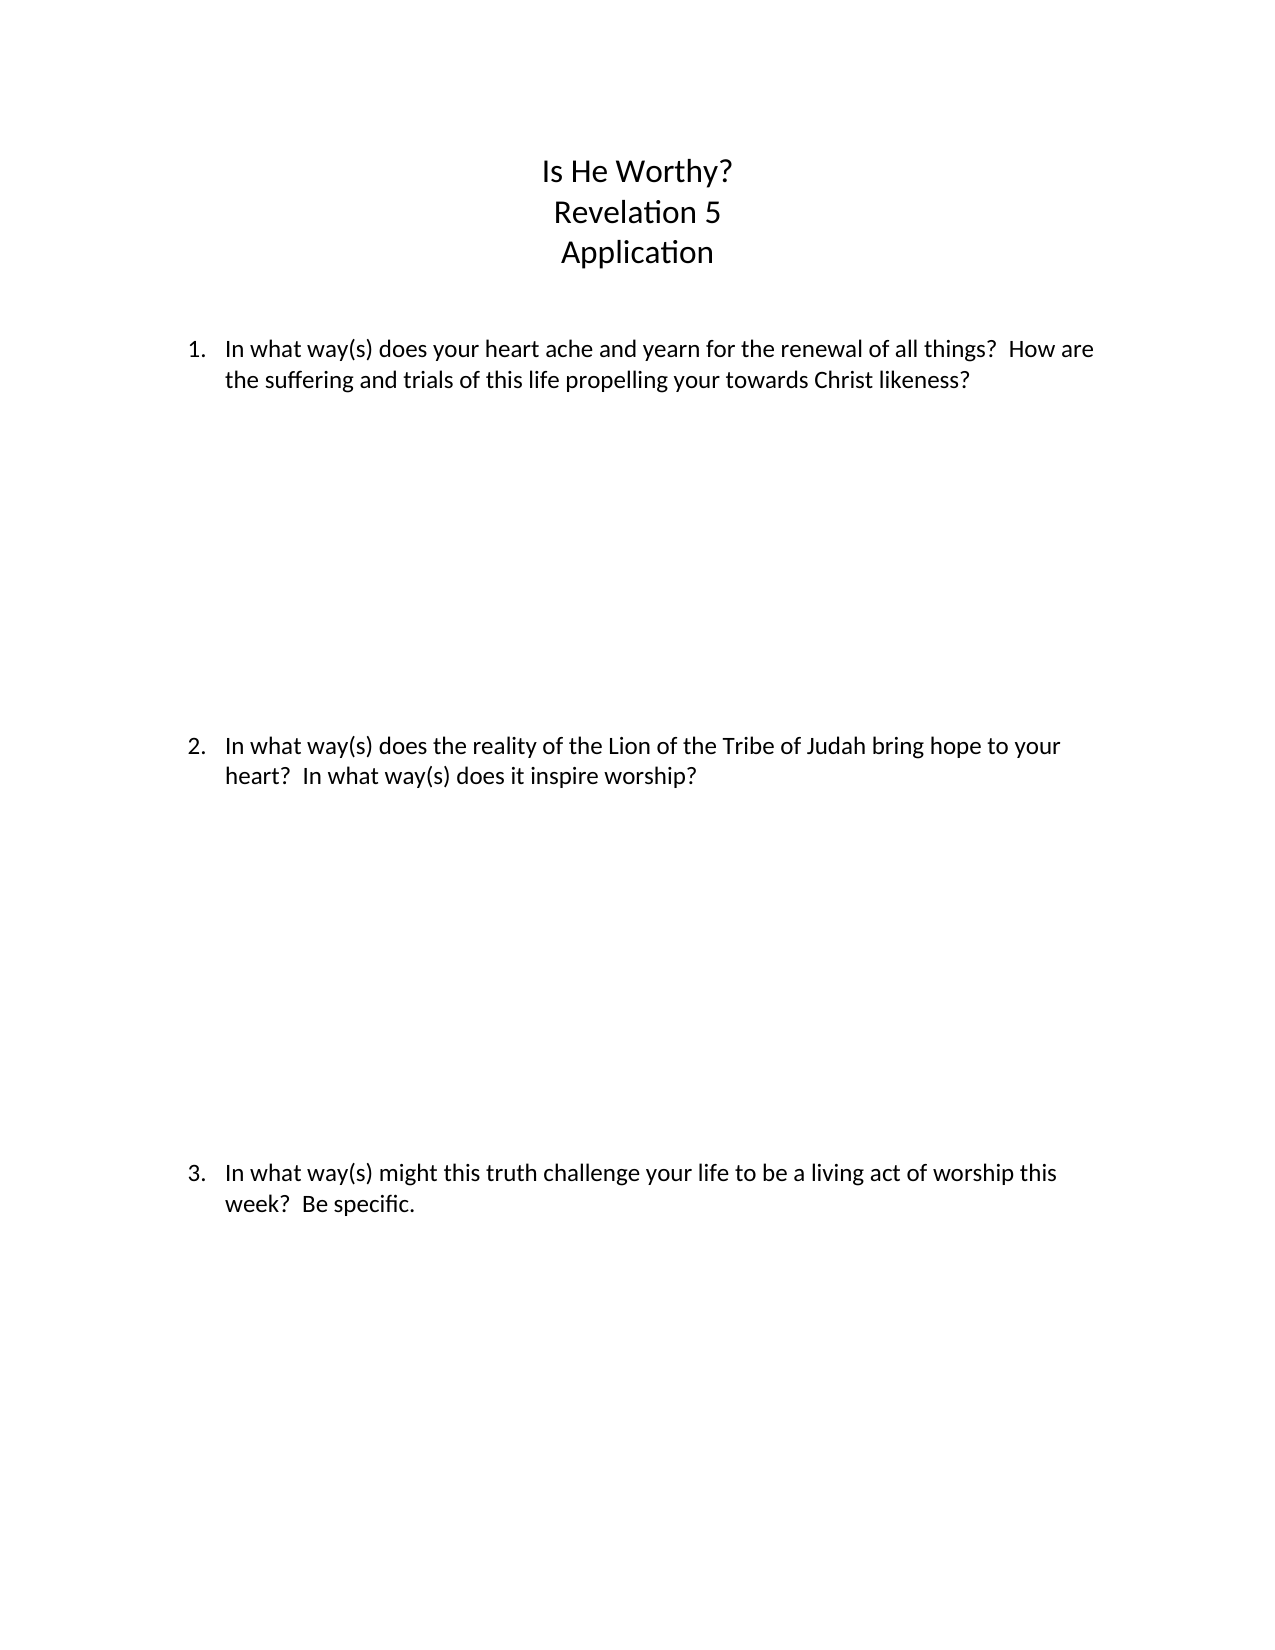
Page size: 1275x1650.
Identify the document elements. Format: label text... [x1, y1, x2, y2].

text Is He Worthy? [150, 150, 1125, 191]
list In what way(s) might this truth challenge your life to be a living act of worship this week? Be specific. [187, 1157, 1125, 1218]
text Revelation 5 [150, 191, 1125, 231]
text Application [150, 231, 1125, 272]
list In what way(s) does the reality of the Lion of the Tribe of Judah bring hope to your heart? In what way(s) does it inspire worship? [187, 730, 1125, 791]
list In what way(s) does your heart ache and yearn for the renewal of all things? How are the suffering and trials of this life propelling your towards Christ likeness? [187, 333, 1125, 394]
